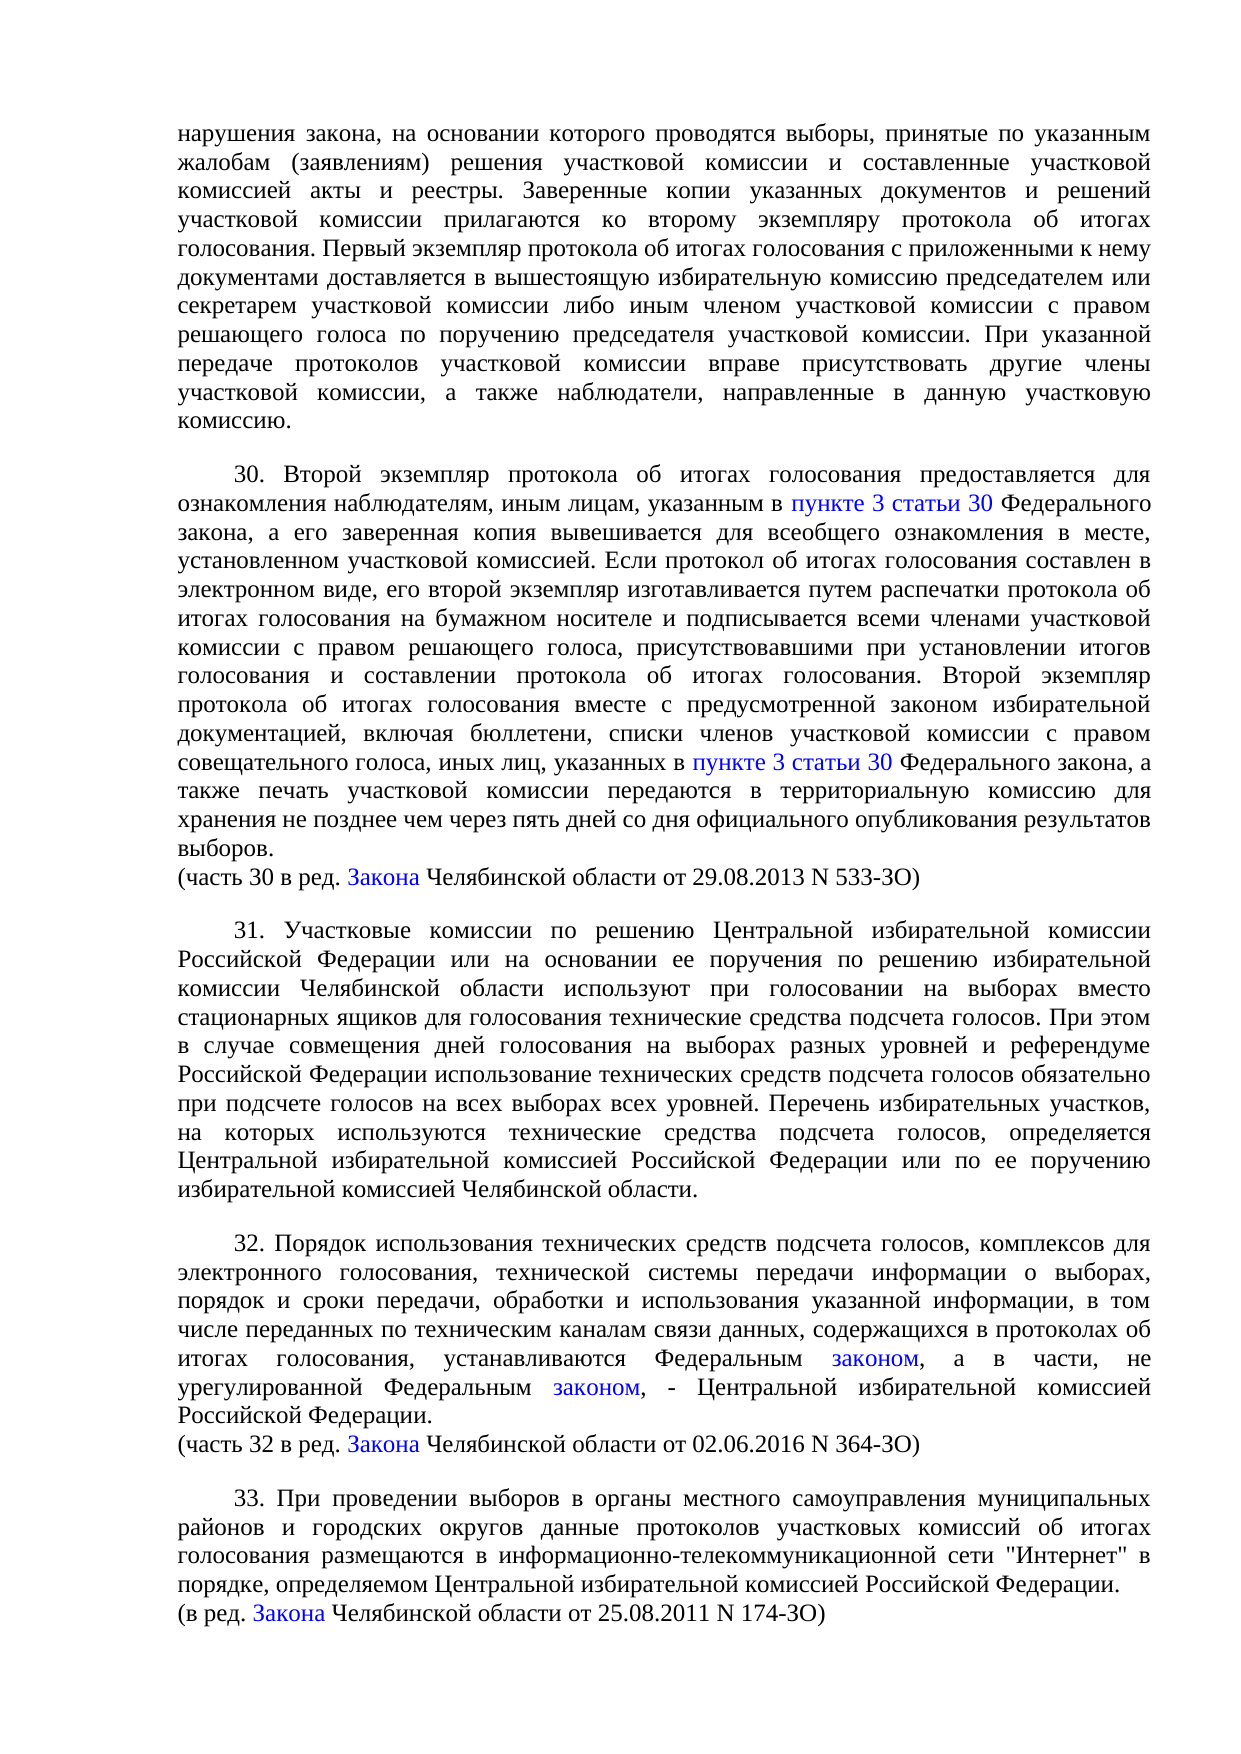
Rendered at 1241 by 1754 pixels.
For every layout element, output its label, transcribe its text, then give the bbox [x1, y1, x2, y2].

text (в ред. Закона Челябинской области от 25.08.2011 N 174-ЗО) [177, 1598, 1152, 1627]
text 33. При проведении выборов в органы местного самоуправления муниципальных районов и городских округов данные протоколов участковых комиссий об итогах голосования размещаются в информационно-телекоммуникационной сети "Интернет" в порядке, определяемом Центральной избирательной комиссией Российской Федерации. [177, 1483, 1152, 1598]
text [177, 118, 1152, 434]
text 31. Участковые комиссии по решению Центральной избирательной комиссии Российской Федерации или на основании ее поручения по решению избирательной комиссии Челябинской области используют при голосовании на выборах вместо стационарных ящиков для голосования технические средства подсчета голосов. При этом в случае совмещения дней голосования на выборах разных уровней и референдуме Российской Федерации использование технических средств подсчета голосов обязательно при подсчете голосов на всех выборах всех уровней. Перечень избирательных участков, на которых используются технические средства подсчета голосов, определяется Центральной избирательной комиссией Российской Федерации или по ее поручению избирательной комиссией Челябинской области. [177, 916, 1152, 1203]
text 32. Порядок использования технических средств подсчета голосов, комплексов для электронного голосования, технической системы передачи информации о выборах, порядок и сроки передачи, обработки и использования указанной информации, в том числе переданных по техническим каналам связи данных, содержащихся в протоколах об итогах голосования, устанавливаются Федеральным законом, а в части, не урегулированной Федеральным законом, - Центральной избирательной комиссией Российской Федерации. [177, 1228, 1152, 1429]
text 30. Второй экземпляр протокола об итогах голосования предоставляется для ознакомления наблюдателям, иным лицам, указанным в пункте 3 статьи 30 Федерального закона, а его заверенная копия вывешивается для всеобщего ознакомления в месте, установленном участковой комиссией. Если протокол об итогах голосования составлен в электронном виде, его второй экземпляр изготавливается путем распечатки протокола об итогах голосования на бумажном носителе и подписывается всеми членами участковой комиссии с правом решающего голоса, присутствовавшими при установлении итогов голосования и составлении протокола об итогах голосования. Второй экземпляр протокола об итогах голосования вместе с предусмотренной законом избирательной документацией, включая бюллетени, списки членов участковой комиссии с правом совещательного голоса, иных лиц, указанных в пункте 3 статьи 30 Федерального закона, а также печать участковой комиссии передаются в территориальную комиссию для хранения не позднее чем через пять дней со дня официального опубликования результатов выборов. [177, 459, 1152, 862]
text (часть 30 в ред. Закона Челябинской области от 29.08.2013 N 533-ЗО) [177, 862, 1152, 891]
text (часть 32 в ред. Закона Челябинской области от 02.06.2016 N 364-ЗО) [177, 1429, 1152, 1458]
